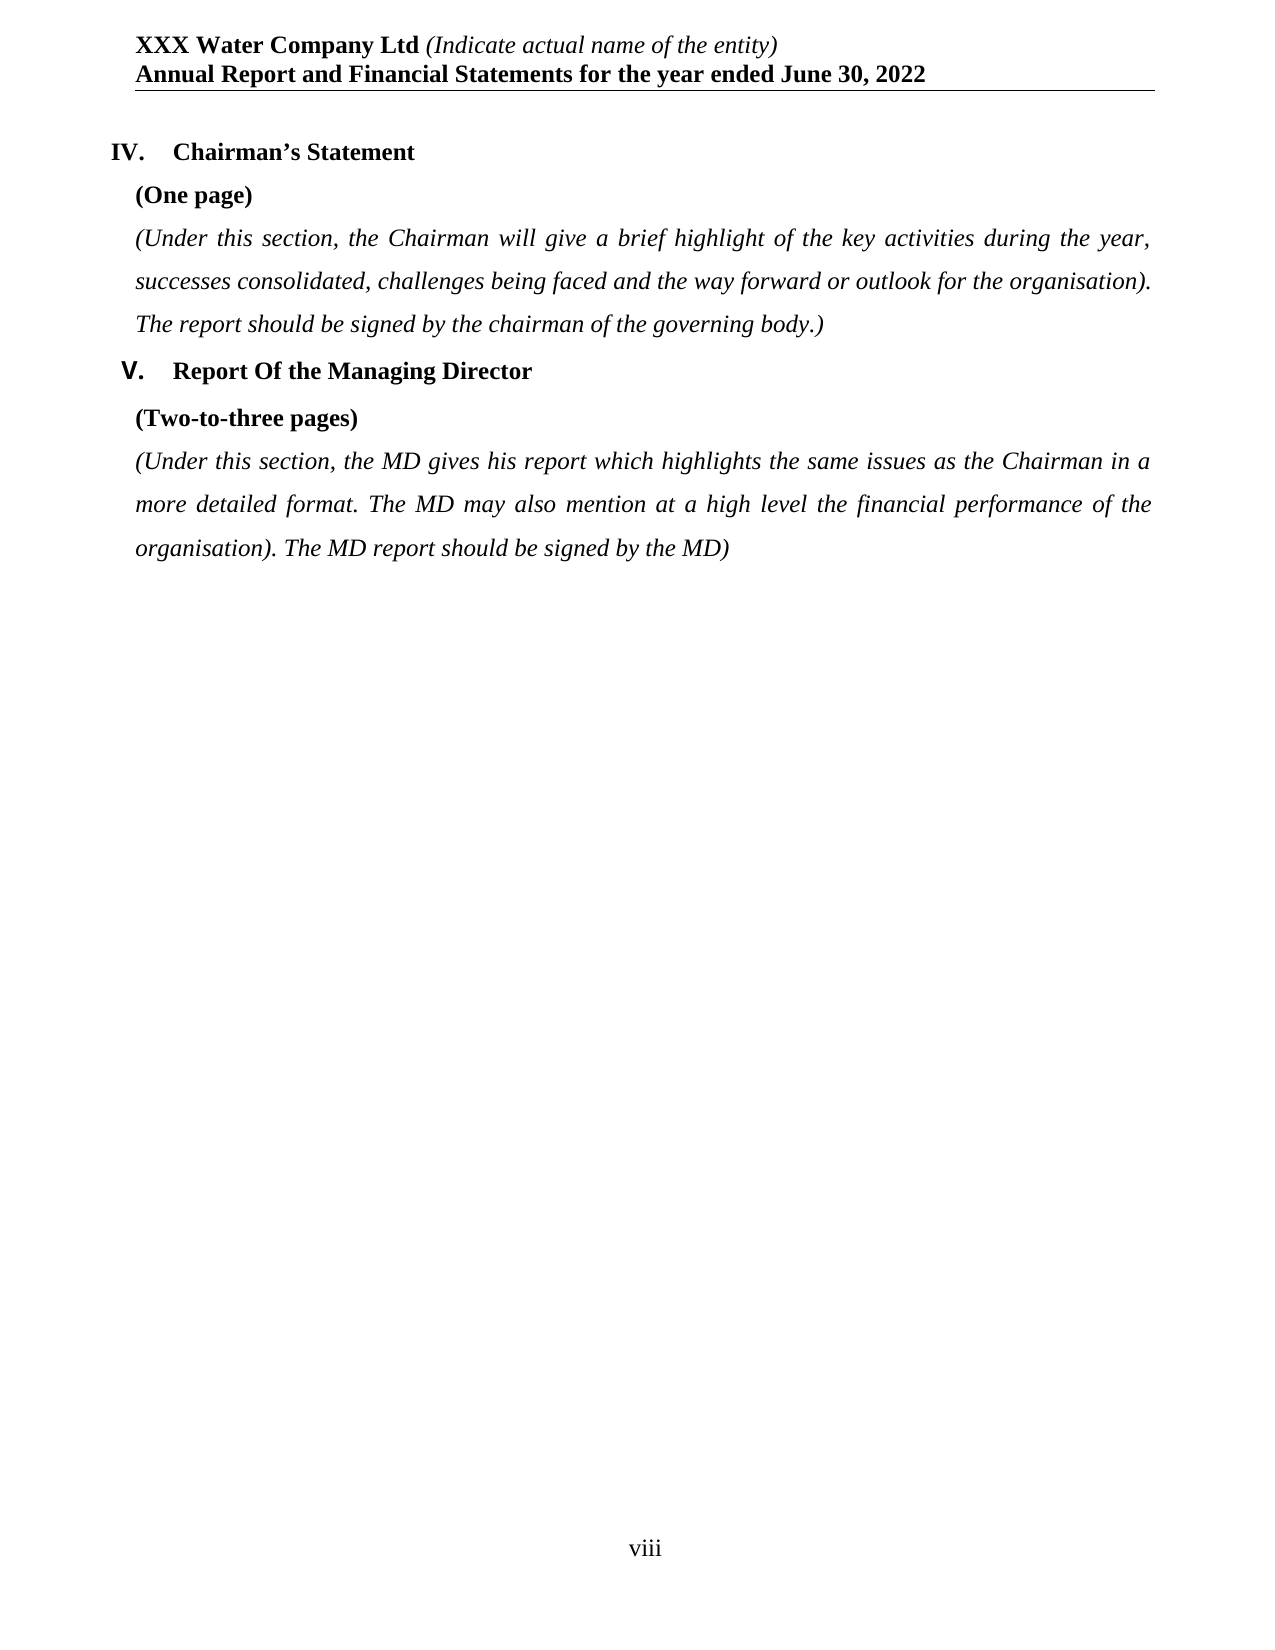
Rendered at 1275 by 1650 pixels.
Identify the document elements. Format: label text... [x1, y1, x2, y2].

subtitle Chairman’s Statement [144, 137, 1155, 165]
text (One page) [135, 180, 1155, 208]
text (Under this section, the MD gives his report which highlights the same issues as the Chairman in a more detailed format. The MD may also mention at a high level the financial performance of the organisation). The MD report should be signed by the MD) [135, 446, 1155, 561]
subtitle Report Of the Managing Director [144, 352, 1155, 386]
text (Under this section, the Chairman will give a brief highlight of the key activities during the year, successes consolidated, challenges being faced and the way forward or outlook for the organisation). The report should be signed by the chairman of the governing body.) [135, 223, 1155, 338]
text (Two-to-three pages) [135, 403, 1155, 432]
